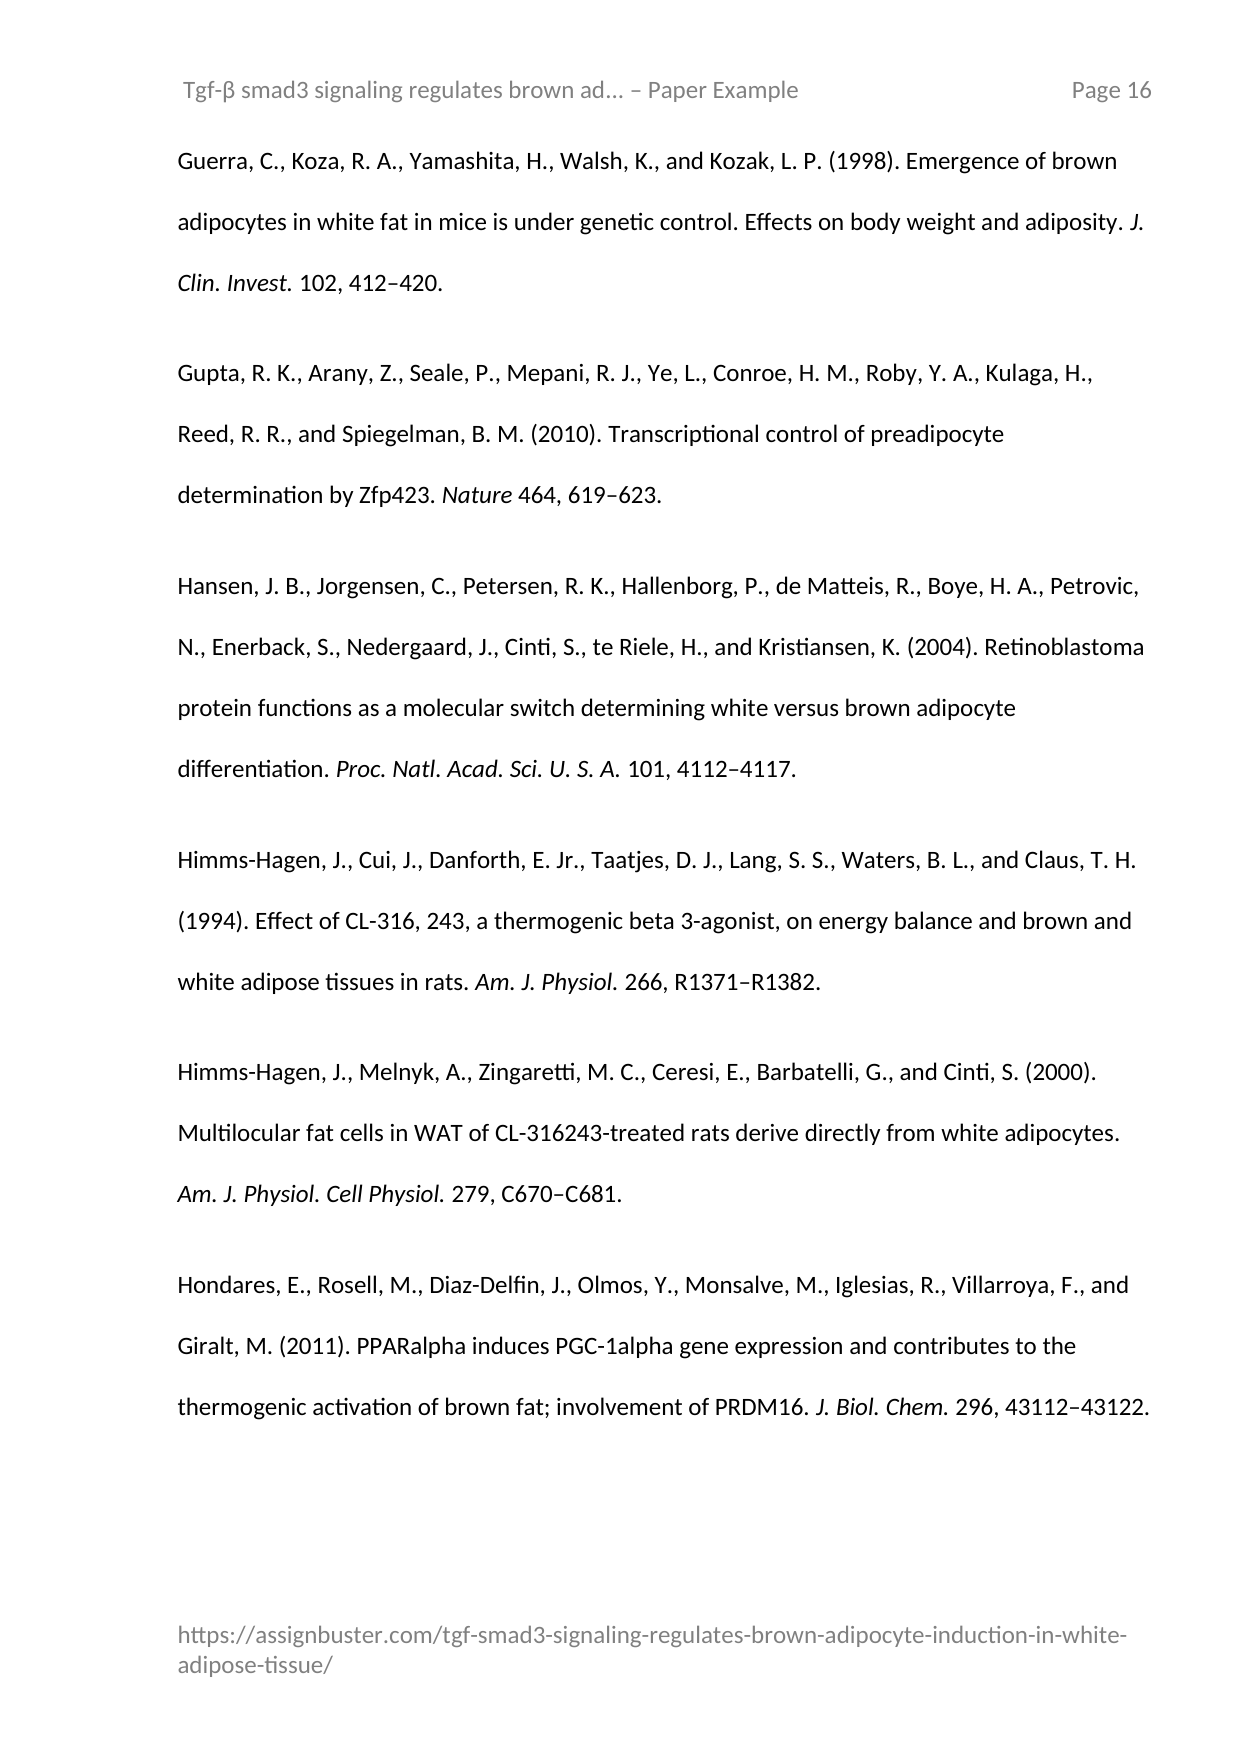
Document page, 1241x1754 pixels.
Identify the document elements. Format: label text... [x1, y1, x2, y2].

text Hansen, J. B., Jorgensen, C., Petersen, R. K., Hallenborg, P., de Matteis, R., Boye, H. A., Petrovic, N., Enerback, S., Nedergaard, J., Cinti, S., te Riele, H., and Kristiansen, K. (2004). Retinoblastoma protein functions as a molecular switch determining white versus brown adipocyte differentiation. Proc. Natl. Acad. Sci. U. S. A. 101, 4112–4117. [177, 570, 1152, 784]
text Himms-Hagen, J., Cui, J., Danforth, E. Jr., Taatjes, D. J., Lang, S. S., Waters, B. L., and Claus, T. H. (1994). Effect of CL-316, 243, a thermogenic beta 3-agonist, on energy balance and brown and white adipose tissues in rats. Am. J. Physiol. 266, R1371–R1382. [177, 844, 1152, 996]
text Himms-Hagen, J., Melnyk, A., Zingaretti, M. C., Ceresi, E., Barbatelli, G., and Cinti, S. (2000). Multilocular fat cells in WAT of CL-316243-treated rats derive directly from white adipocytes. Am. J. Physiol. Cell Physiol. 279, C670–C681. [177, 1056, 1152, 1209]
text Hondares, E., Rosell, M., Diaz-Delfin, J., Olmos, Y., Monsalve, M., Iglesias, R., Villarroya, F., and Giralt, M. (2011). PPARalpha induces PGC-1alpha gene expression and contributes to the thermogenic activation of brown fat; involvement of PRDM16. J. Biol. Chem. 296, 43112–43122. [177, 1269, 1152, 1422]
text Guerra, C., Koza, R. A., Yamashita, H., Walsh, K., and Kozak, L. P. (1998). Emergence of brown adipocytes in white fat in mice is under genetic control. Effects on body weight and adiposity. J. Clin. Invest. 102, 412–420. [177, 145, 1152, 298]
text Gupta, R. K., Arany, Z., Seale, P., Mepani, R. J., Ye, L., Conroe, H. M., Roby, Y. A., Kulaga, H., Reed, R. R., and Spiegelman, B. M. (2010). Transcriptional control of preadipocyte determination by Zfp423. Nature 464, 619–623. [177, 358, 1152, 510]
